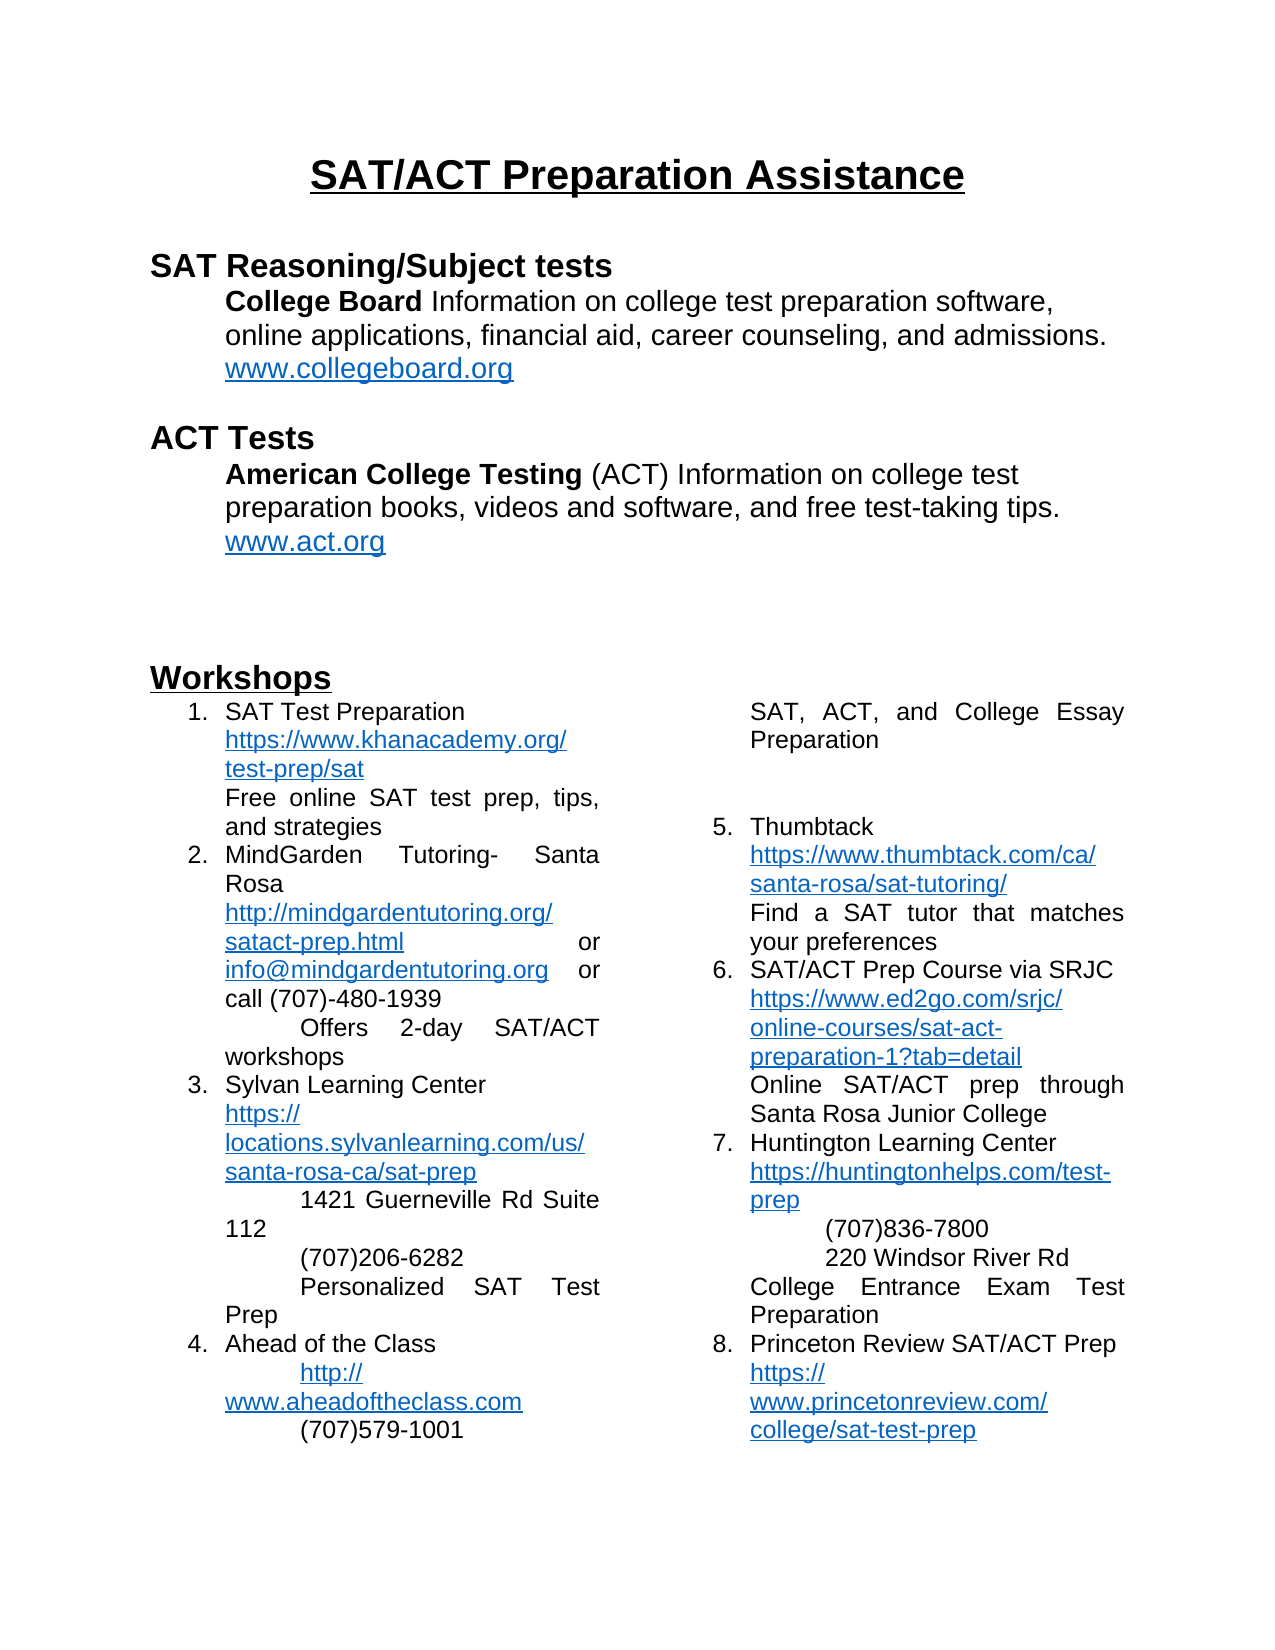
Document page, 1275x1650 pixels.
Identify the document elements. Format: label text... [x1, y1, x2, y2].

list https://www.princetonreview.com/college/sat-test-prep [750, 1358, 1125, 1444]
text https://huntingtonhelps.com/test-prep [750, 1157, 1125, 1214]
list Princeton Review SAT/ACT Prep [712, 1329, 1125, 1358]
text SAT Reasoning/Subject tests [150, 246, 1125, 284]
text (707)206-6282 [225, 1243, 600, 1272]
text https://www.thumbtack.com/ca/santa-rosa/sat-tutoring/ [750, 840, 1125, 898]
text College Board Information on college test preparation software, online applications, financial aid, career counseling, and admissions. www.collegeboard.org [225, 284, 1125, 385]
text http://www.aheadoftheclass.com [225, 1358, 600, 1415]
text Offers 2-day SAT/ACT workshops [225, 1013, 600, 1070]
text 1421 Guerneville Rd Suite 112 [225, 1185, 600, 1243]
text https://www.khanacademy.org/test-prep/sat [225, 725, 600, 783]
list Online SAT/ACT prep through Santa Rosa Junior College [750, 1070, 1125, 1128]
list Sylvan Learning Center [187, 1070, 600, 1099]
text College Entrance Exam Test Preparation [750, 1272, 1125, 1329]
text (707)836-7800 [750, 1214, 1125, 1243]
list SAT/ACT Prep Course via SRJC [712, 955, 1125, 984]
text (707)579-1001 [225, 1415, 600, 1444]
text Free online SAT test prep, tips, and strategies [225, 783, 600, 840]
list Huntington Learning Center [712, 1128, 1125, 1157]
text Workshops [150, 658, 1125, 697]
text ACT Tests [150, 418, 1125, 457]
text 220 Windsor River Rd [750, 1243, 1125, 1272]
text http://mindgardentutoring.org/satact-prep.html or info@mindgardentutoring.org or call (707)-480-1939 [225, 898, 600, 1013]
text SAT/ACT Preparation Assistance [150, 150, 1125, 198]
list MindGarden Tutoring- Santa Rosa [187, 840, 600, 898]
text American College Testing (ACT) Information on college test preparation books, videos and software, and free test-taking tips. www.act.org [225, 457, 1125, 557]
text Find a SAT tutor that matches your preferences [750, 898, 1125, 955]
list https://www.ed2go.com/srjc/online-courses/sat-act-preparation-1?tab=detail [750, 984, 1125, 1070]
text SAT, ACT, and College Essay Preparation [750, 697, 1125, 754]
text https://locations.sylvanlearning.com/us/santa-rosa-ca/sat-prep [225, 1099, 600, 1185]
text Personalized SAT Test Prep [225, 1272, 600, 1329]
list Thumbtack [712, 812, 1125, 840]
list SAT Test Preparation [187, 697, 600, 725]
list Ahead of the Class [187, 1329, 600, 1358]
